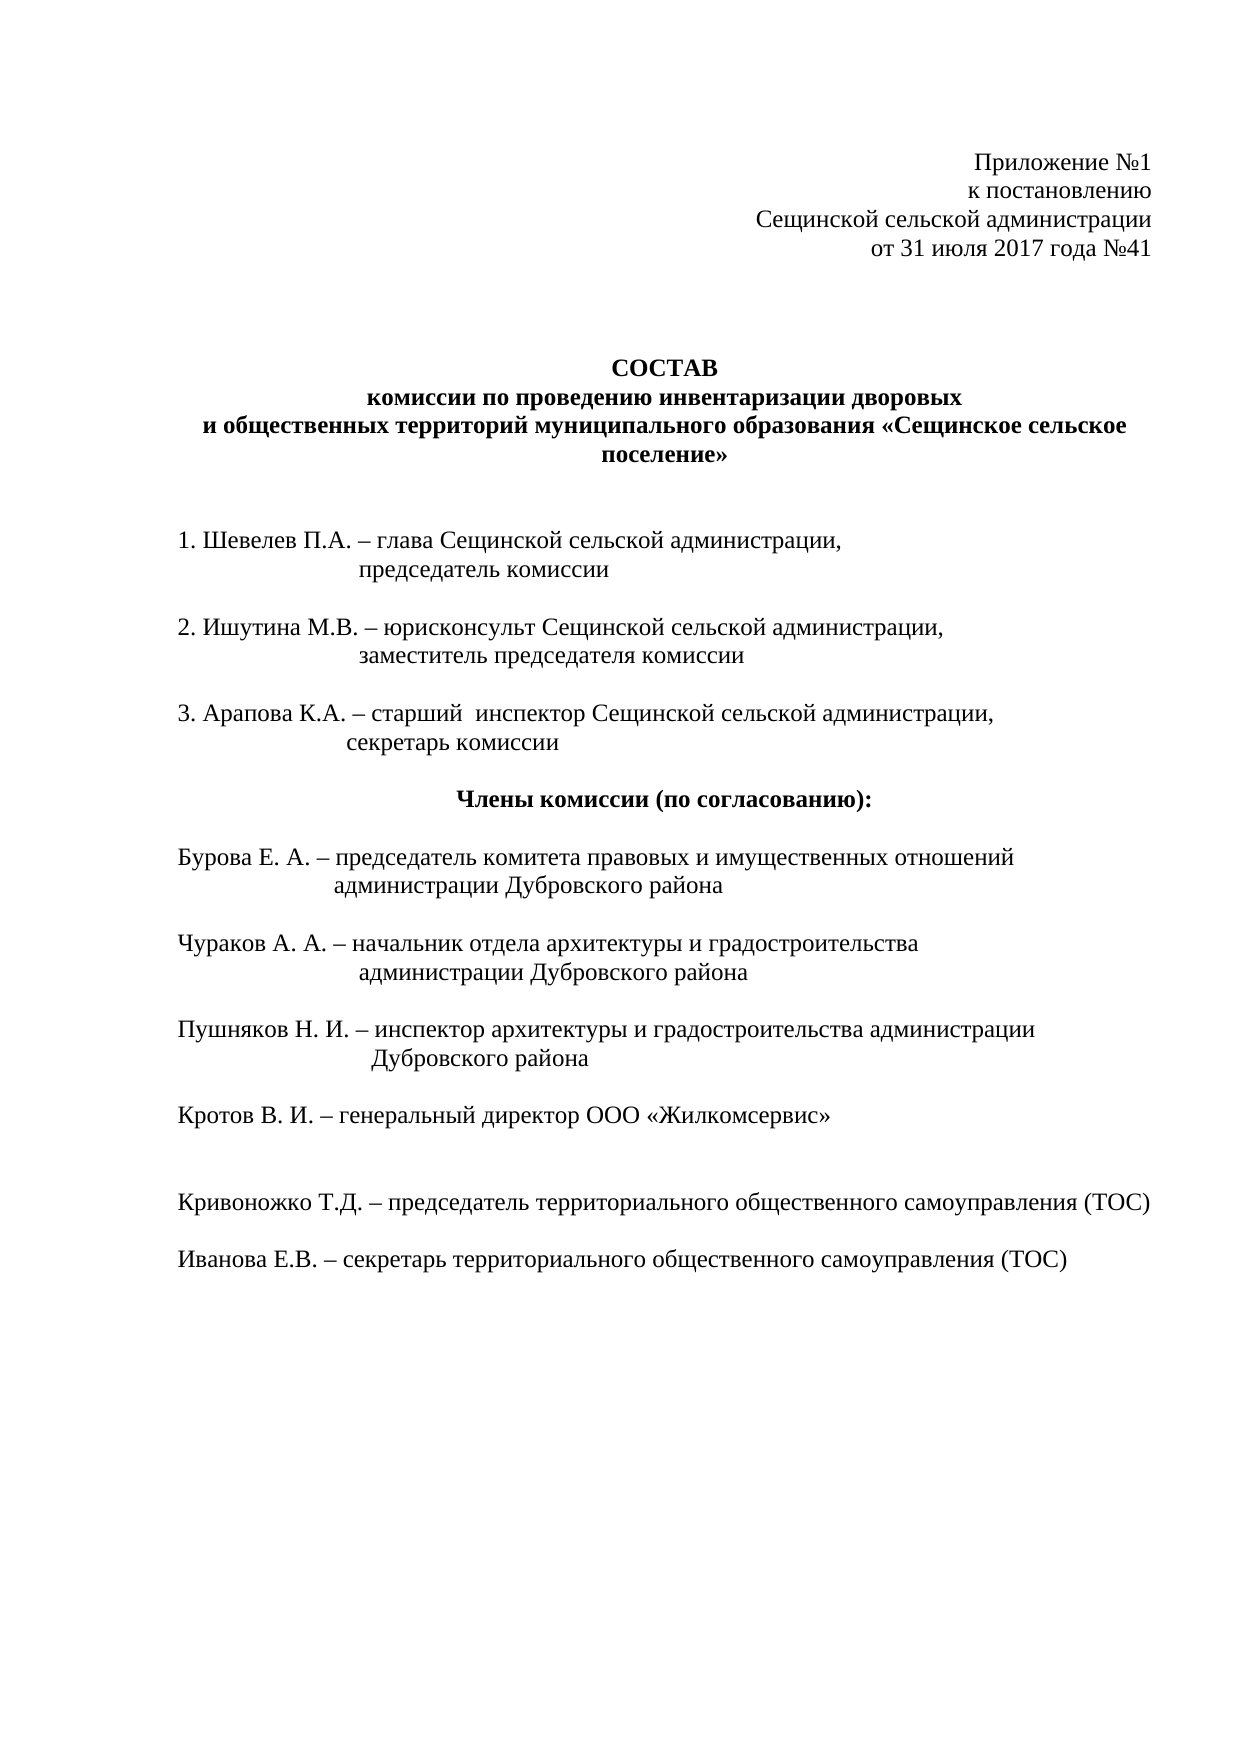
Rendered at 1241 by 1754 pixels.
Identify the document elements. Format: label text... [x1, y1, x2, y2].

text и общественных территорий муниципального образования «Сещинское сельское поселение» [177, 410, 1152, 468]
text Члены комиссии (по согласованию): [177, 784, 1152, 813]
text секретарь комиссии [177, 727, 1152, 755]
text заместитель председателя комиссии [177, 640, 1152, 669]
text председатель комиссии [177, 554, 1152, 583]
text Бурова Е. А. – председатель комитета правовых и имущественных отношений [177, 842, 1152, 870]
text от 31 июля 2017 года №41 [177, 233, 1152, 262]
text СОСТАВ [177, 353, 1152, 382]
text Приложение №1 [177, 147, 1152, 176]
text администрации Дубровского района [177, 870, 1152, 899]
text Кротов В. И. – генеральный директор ООО «Жилкомсервис» [177, 1100, 1152, 1129]
text 1. Шевелев П.А. – глава Сещинской сельской администрации, [177, 525, 1152, 554]
text 2. Ишутина М.В. – юрисконсульт Сещинской сельской администрации, [177, 612, 1152, 640]
text к постановлению [177, 176, 1152, 204]
text Кривоножко Т.Д. – председатель территориального общественного самоуправления (ТОС) [177, 1187, 1152, 1215]
text Пушняков Н. И. – инспектор архитектуры и градостроительства администрации [177, 1014, 1152, 1043]
text администрации Дубровского района [177, 957, 1152, 985]
text Сещинской сельской администрации [177, 204, 1152, 233]
text комиссии по проведению инвентаризации дворовых [177, 382, 1152, 410]
text Дубровского района [177, 1043, 1152, 1072]
text Иванова Е.В. – секретарь территориального общественного самоуправления (ТОС) [177, 1244, 1152, 1273]
text 3. Арапова К.А. – старший инспектор Сещинской сельской администрации, [177, 698, 1152, 727]
text Чураков А. А. – начальник отдела архитектуры и градостроительства [177, 928, 1152, 957]
